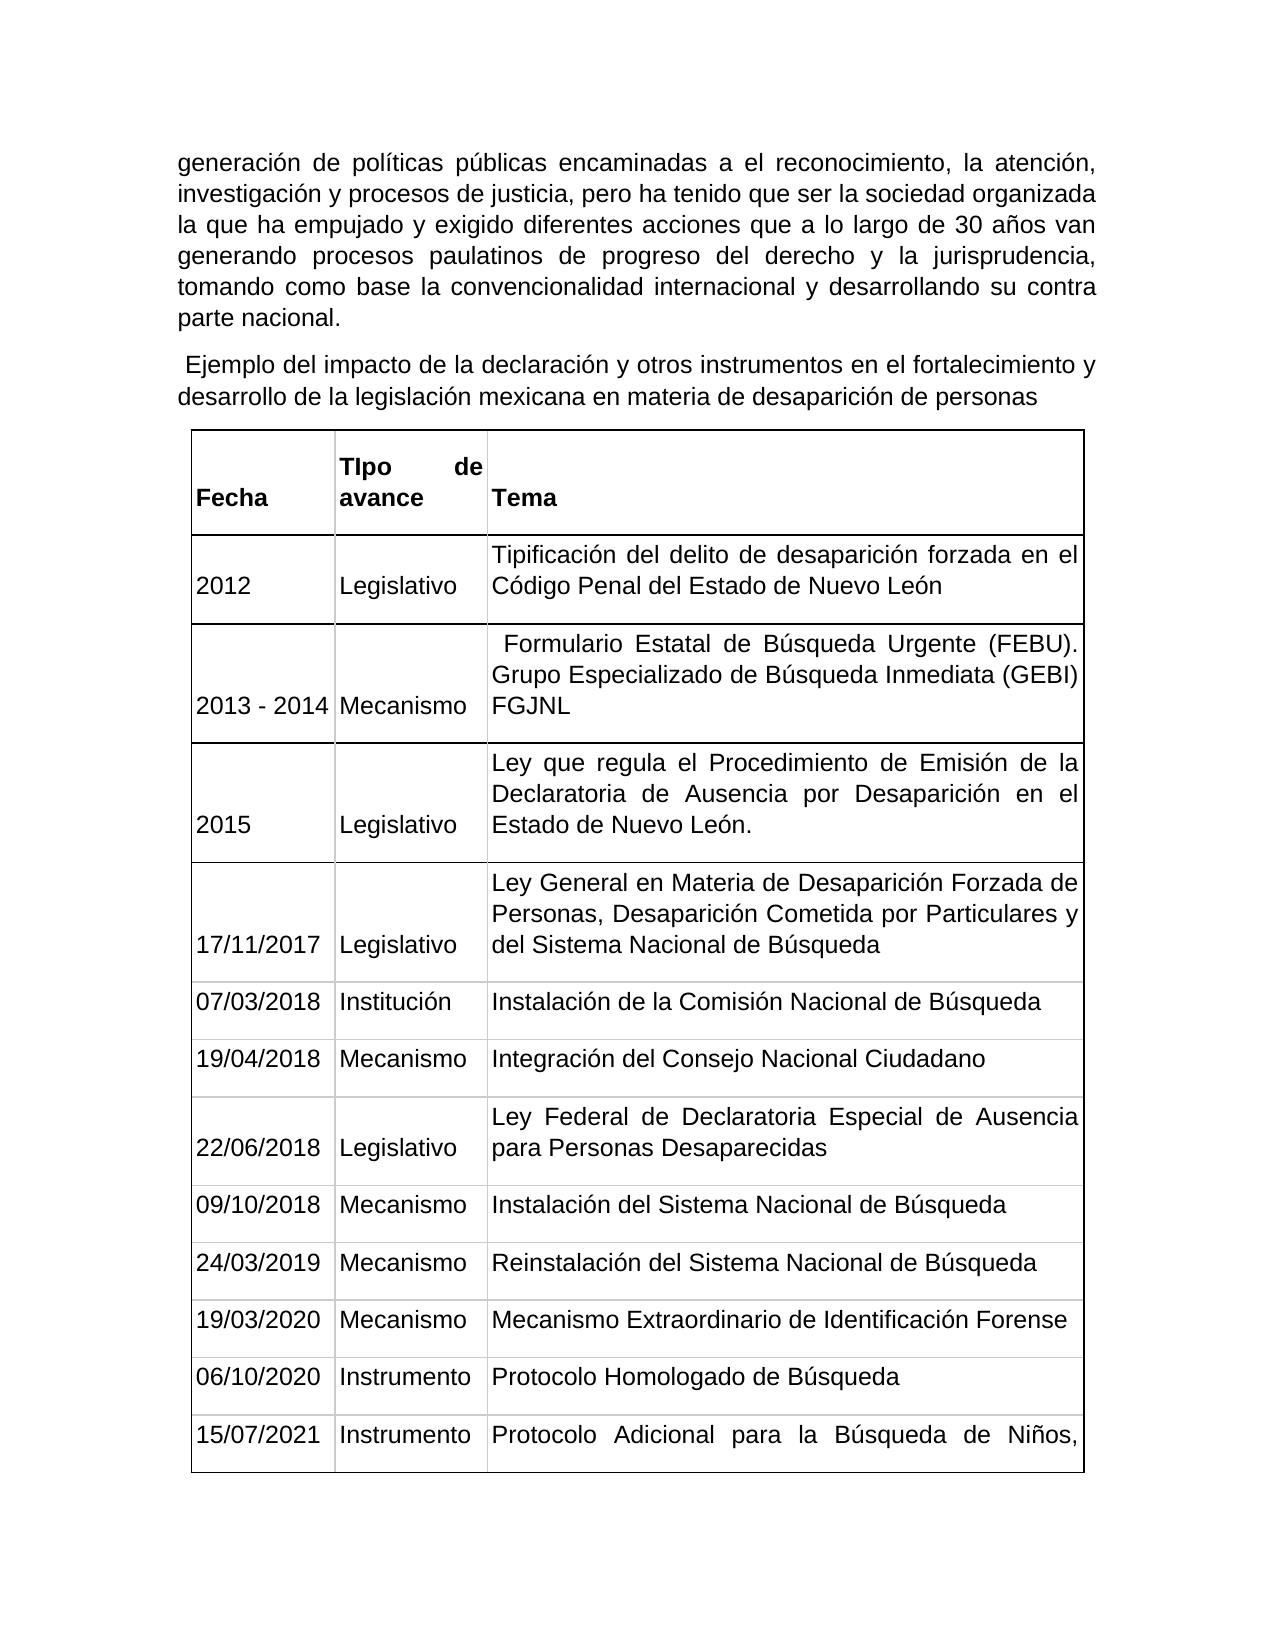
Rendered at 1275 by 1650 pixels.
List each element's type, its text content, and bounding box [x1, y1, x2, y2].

table_cell 19/03/2020 [192, 1301, 334, 1357]
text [177, 148, 1098, 332]
table_cell Instrumento [336, 1416, 487, 1471]
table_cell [488, 1416, 1083, 1471]
table_cell 2012 [192, 536, 334, 623]
table_cell Formulario Estatal de Búsqueda Urgente (FEBU). Grupo Especializado de Búsqueda Inmediata (GEBI) FGJNL [488, 625, 1083, 742]
table_header Tema [488, 431, 1083, 534]
table_cell Ley Federal de Declaratoria Especial de Ausencia para Personas Desaparecidas [488, 1098, 1083, 1184]
table_cell Mecanismo [336, 1040, 487, 1096]
table_cell 22/06/2018 [192, 1098, 334, 1184]
table_cell Mecanismo [336, 625, 487, 742]
table_cell Mecanismo Extraordinario de Identificación Forense [488, 1301, 1083, 1357]
table_cell Mecanismo [336, 1301, 487, 1357]
text Ejemplo del impacto de la declaración y otros instrumentos en el fortalecimiento y desarrollo de la legislación mexicana en materia de desaparición de personas [177, 351, 1098, 410]
table_cell Legislativo [336, 744, 487, 862]
table_cell 06/10/2020 [192, 1358, 334, 1414]
table_cell Tipificación del delito de desaparición forzada en el Código Penal del Estado de Nuevo León [488, 536, 1083, 623]
table_cell Legislativo [336, 863, 487, 981]
table_cell 09/10/2018 [192, 1186, 334, 1242]
table_cell Legislativo [336, 1098, 487, 1184]
table_cell 17/11/2017 [192, 863, 334, 981]
table_cell Instalación de la Comisión Nacional de Búsqueda [488, 983, 1083, 1039]
table_header Fecha [192, 431, 334, 534]
table_cell 07/03/2018 [192, 983, 334, 1039]
table_cell 2013 - 2014 [192, 625, 334, 742]
table_cell 15/07/2021 [192, 1416, 334, 1471]
table_cell Mecanismo [336, 1186, 487, 1242]
table_cell Integración del Consejo Nacional Ciudadano [488, 1040, 1083, 1096]
table_cell 19/04/2018 [192, 1040, 334, 1096]
table_header TIpo de avance [336, 431, 487, 534]
table_cell Reinstalación del Sistema Nacional de Búsqueda [488, 1243, 1083, 1299]
table_cell Legislativo [336, 536, 487, 623]
table_cell Institución [336, 983, 487, 1039]
table_cell Instrumento [336, 1358, 487, 1414]
table_cell Instalación del Sistema Nacional de Búsqueda [488, 1186, 1083, 1242]
table_cell Ley que regula el Procedimiento de Emisión de la Declaratoria de Ausencia por Desaparición en el Estado de Nuevo León. [488, 744, 1083, 862]
table_cell 24/03/2019 [192, 1243, 334, 1299]
table_cell Ley General en Materia de Desaparición Forzada de Personas, Desaparición Cometida por Particulares y del Sistema Nacional de Búsqueda [488, 863, 1083, 981]
table_cell Mecanismo [336, 1243, 487, 1299]
table_cell 2015 [192, 744, 334, 862]
table_cell Protocolo Homologado de Búsqueda [488, 1358, 1083, 1414]
